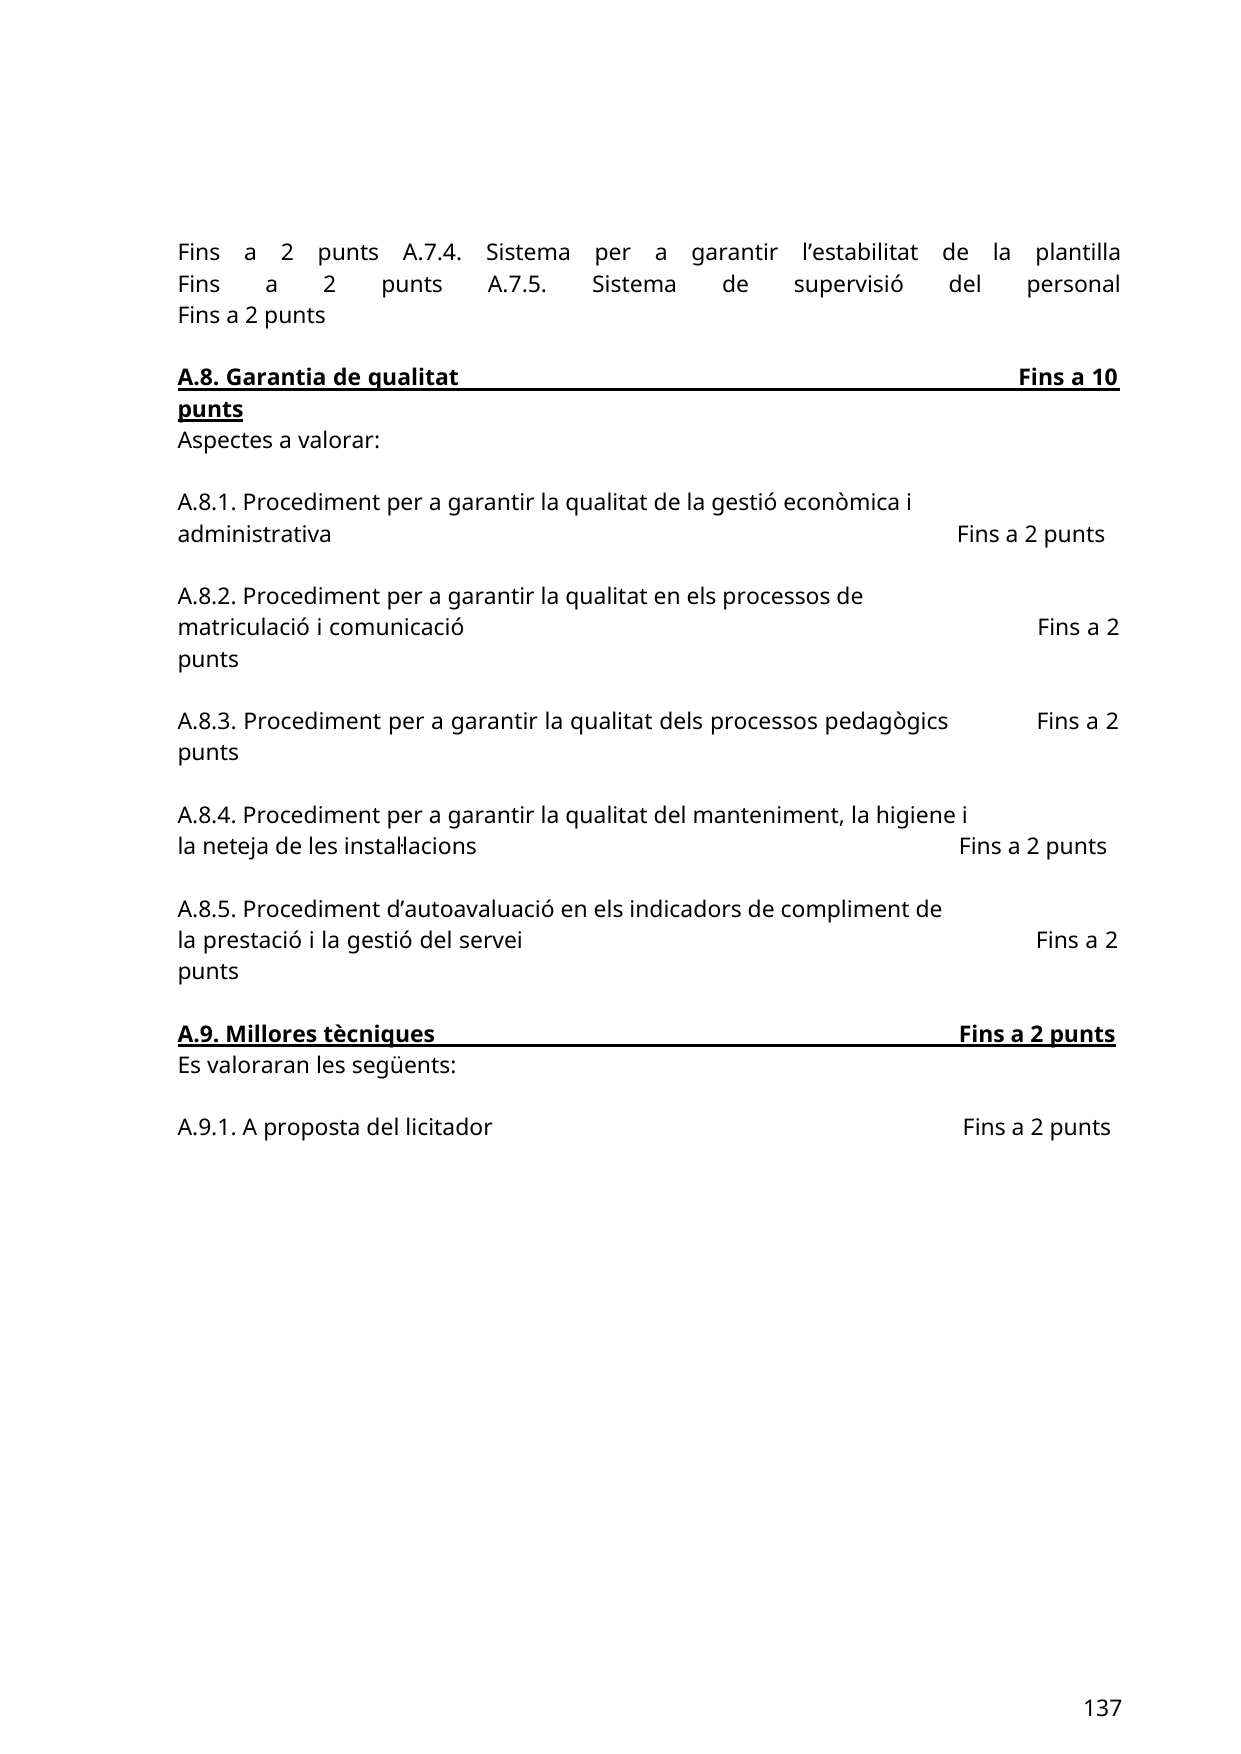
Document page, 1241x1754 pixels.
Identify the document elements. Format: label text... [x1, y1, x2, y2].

text A.8.5. Procediment d’autoavaluació en els indicadors de compliment de [177, 892, 1122, 924]
text A.8.2. Procediment per a garantir la qualitat en els processos de [177, 580, 1122, 611]
text la neteja de les instal·lacions Fins a 2 punts [177, 830, 1122, 861]
text matriculació i comunicació Fins a 2 punts [177, 611, 1122, 674]
text A.8.4. Procediment per a garantir la qualitat del manteniment, la higiene i [177, 799, 1122, 830]
text A.8.1. Procediment per a garantir la qualitat de la gestió econòmica i [177, 486, 1122, 517]
text A.8.3. Procediment per a garantir la qualitat dels processos pedagògics Fins a 2 punts [177, 705, 1122, 767]
text administrativa Fins a 2 punts [177, 517, 1122, 549]
text A.9.1. A proposta del licitador Fins a 2 punts [177, 1111, 1122, 1142]
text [177, 236, 1122, 330]
text A.9. Millores tècniques Fins a 2 punts [177, 1017, 1122, 1049]
text Aspectes a valorar: [177, 424, 1122, 455]
text Es valoraran les següents: [177, 1049, 1122, 1080]
text la prestació i la gestió del servei Fins a 2 punts [177, 924, 1122, 986]
text A.8. Garantia de qualitat Fins a 10 punts [177, 361, 1122, 424]
